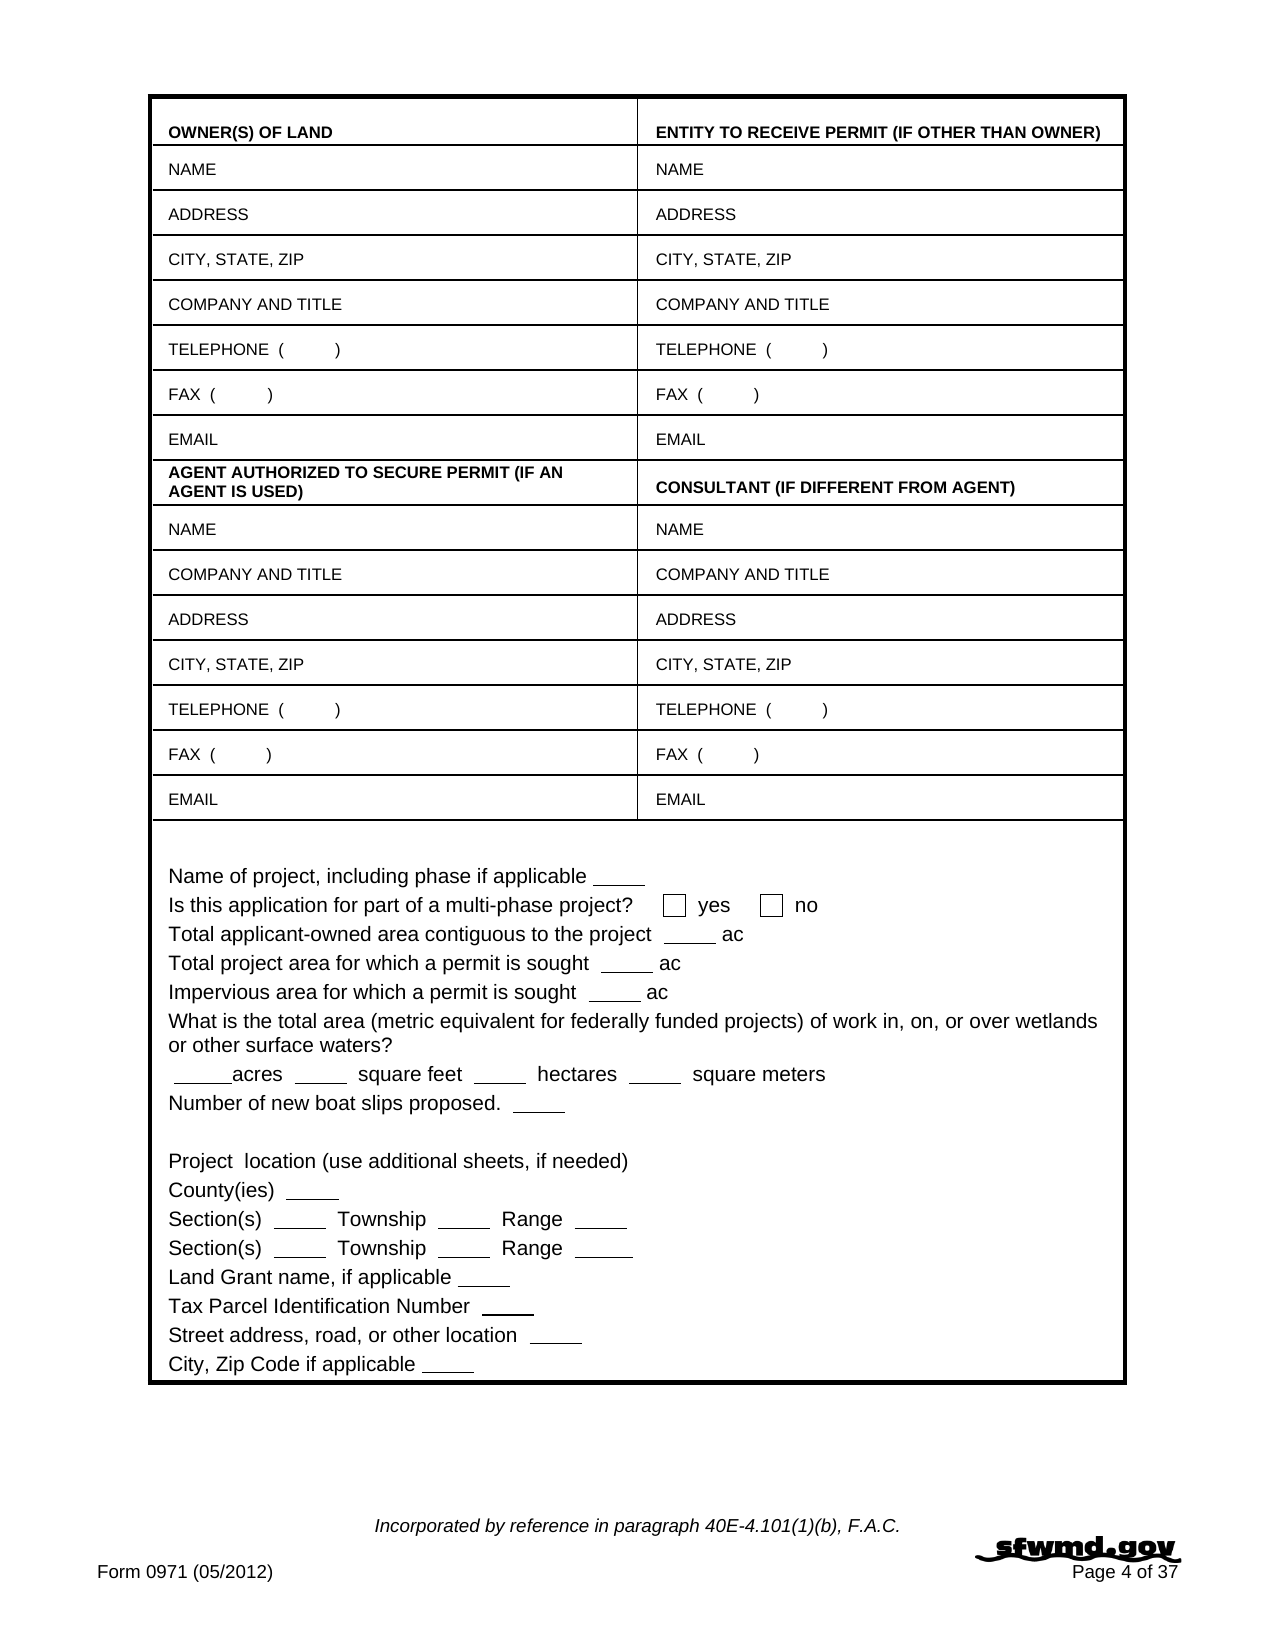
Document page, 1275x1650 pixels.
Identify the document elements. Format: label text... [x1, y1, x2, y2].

table_cell CONSULTANT (IF DIFFERENT FROM AGENT) [638, 461, 1123, 504]
table_cell NAME [638, 146, 1123, 189]
table_cell NAME [638, 506, 1123, 549]
table_cell COMPANY AND TITLE [152, 550, 637, 594]
table_cell FAX ( ) [638, 371, 1123, 414]
table_cell COMPANY AND TITLE [638, 281, 1123, 324]
table_header ENTITY TO RECEIVE PERMIT (IF OTHER THAN OWNER) [638, 99, 1123, 144]
table_cell TELEPHONE ( ) [638, 326, 1123, 369]
table_cell AGENT AUTHORIZED TO SECURE PERMIT (IF AN AGENT IS USED) [152, 460, 637, 504]
table_cell ADDRESS [638, 191, 1123, 234]
table_cell ADDRESS [152, 190, 637, 234]
picture [975, 1536, 1182, 1563]
table_cell EMAIL [638, 776, 1123, 819]
table_cell CITY, STATE, ZIP [638, 641, 1123, 684]
table_cell FAX ( ) [152, 730, 637, 774]
table_cell TELEPHONE ( ) [152, 685, 637, 729]
table_cell EMAIL [152, 775, 637, 819]
table_cell ADDRESS [638, 596, 1123, 639]
table_cell COMPANY AND TITLE [152, 280, 637, 324]
table_cell FAX ( ) [638, 731, 1123, 774]
table_cell FAX ( ) [152, 370, 637, 414]
table_cell EMAIL [638, 416, 1123, 459]
table_header OWNER(S) OF LAND [152, 99, 637, 144]
table_cell COMPANY AND TITLE [638, 551, 1123, 594]
table_cell EMAIL [152, 415, 637, 459]
table_cell TELEPHONE ( ) [152, 325, 637, 369]
table_cell ADDRESS [152, 595, 637, 639]
table_cell CITY, STATE, ZIP [152, 235, 637, 279]
table_cell Name of project, including phase if applicable Is this application for part of a multi-phase project? yes no Total applicant-owned area contiguous to the project ac Total project area for which a permit is sought ac Impervious area for which a permit is sought ac What is the total area (metric equivalent for federally funded projects) of work in, on, or over wetlands or other surface waters? acres square feet hectares square meters Number of new boat slips proposed. Project location (use additional sheets, if needed) County(ies) Section(s) Township Range Section(s) Township Range Land Grant name, if applicable Tax Parcel Identification Number Street address, road, or other location City, Zip Code if applicable [152, 820, 1123, 1380]
table_cell TELEPHONE ( ) [638, 686, 1123, 729]
table_cell NAME [152, 505, 637, 549]
table_cell CITY, STATE, ZIP [638, 236, 1123, 279]
table_cell NAME [152, 145, 637, 189]
table_cell CITY, STATE, ZIP [152, 640, 637, 684]
